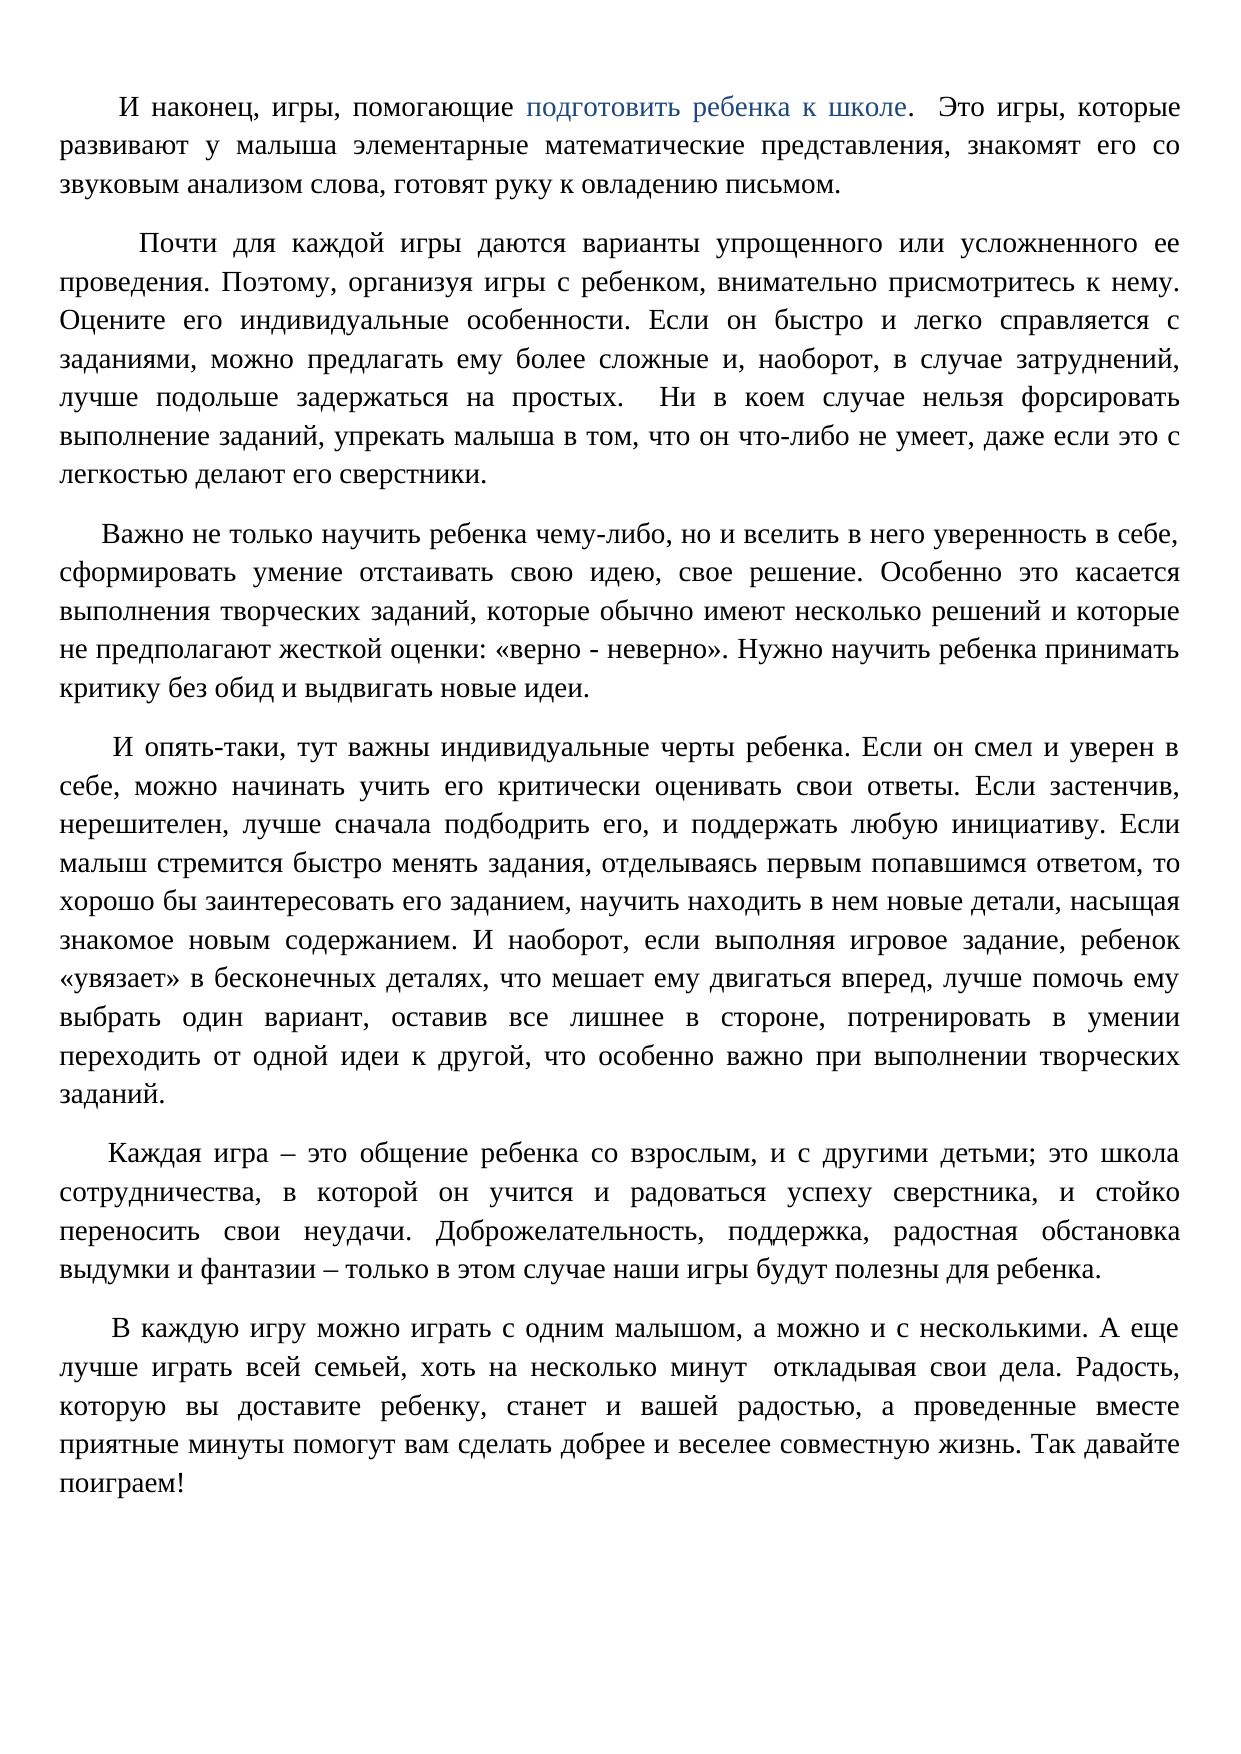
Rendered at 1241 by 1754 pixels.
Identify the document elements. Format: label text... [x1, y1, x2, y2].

text В каждую игру можно играть с одним малышом, а можно и с несколькими. А еще лучше играть всей семьей, хоть на несколько минут откладывая свои дела. Радость, которую вы доставите ребенку, станет и вашей радостью, а проведенные вместе приятные минуты помогут вам сделать добрее и веселее совместную жизнь. Так давайте поиграем! [59, 1311, 1181, 1498]
text Почти для каждой игры даются варианты упрощенного или усложненного ее проведения. Поэтому, организуя игры с ребенком, внимательно присмотритесь к нему. Оцените его индивидуальные особенности. Если он быстро и легко справляется с заданиями, можно предлагать ему более сложные и, наоборот, в случае затруднений, лучше подольше задержаться на простых. Ни в коем случае нельзя форсировать выполнение заданий, упрекать малыша в том, что он что-либо не умеет, даже если это с легкостью делают его сверстники. [59, 225, 1181, 490]
text Важно не только научить ребенка чему-либо, но и вселить в него уверенность в себе, сформировать умение отстаивать свою идею, свое решение. Особенно это касается выполнения творческих заданий, которые обычно имеют несколько решений и которые не предполагают жесткой оценки: «верно - неверно». Нужно научить ребенка принимать критику без обид и выдвигать новые идеи. [59, 516, 1181, 703]
text И наконец, игры, помогающие подготовить ребенка к школе. Это игры, которые развивают у малыша элементарные математические представления, знакомят его со звуковым анализом слова, готовят руку к овладению письмом. [59, 89, 1181, 199]
text И опять-таки, тут важны индивидуальные черты ребенка. Если он смел и уверен в себе, можно начинать учить его критически оценивать свои ответы. Если застенчив, нерешителен, лучше сначала подбодрить его, и поддержать любую инициативу. Если малыш стремится быстро менять задания, отделываясь первым попавшимся ответом, то хорошо бы заинтересовать его заданием, научить находить в нем новые детали, насыщая знакомое новым содержанием. И наоборот, если выполняя игровое задание, ребенок «увязает» в бесконечных деталях, что мешает ему двигаться вперед, лучше помочь ему выбрать один вариант, оставив все лишнее в стороне, потренировать в умении переходить от одной идеи к другой, что особенно важно при выполнении творческих заданий. [59, 729, 1181, 1110]
text Каждая игра – это общение ребенка со взрослым, и с другими детьми; это школа сотрудничества, в которой он учится и радоваться успеху сверстника, и стойко переносить свои неудачи. Доброжелательность, поддержка, радостная обстановка выдумки и фантазии – только в этом случае наши игры будут полезны для ребенка. [59, 1136, 1181, 1285]
